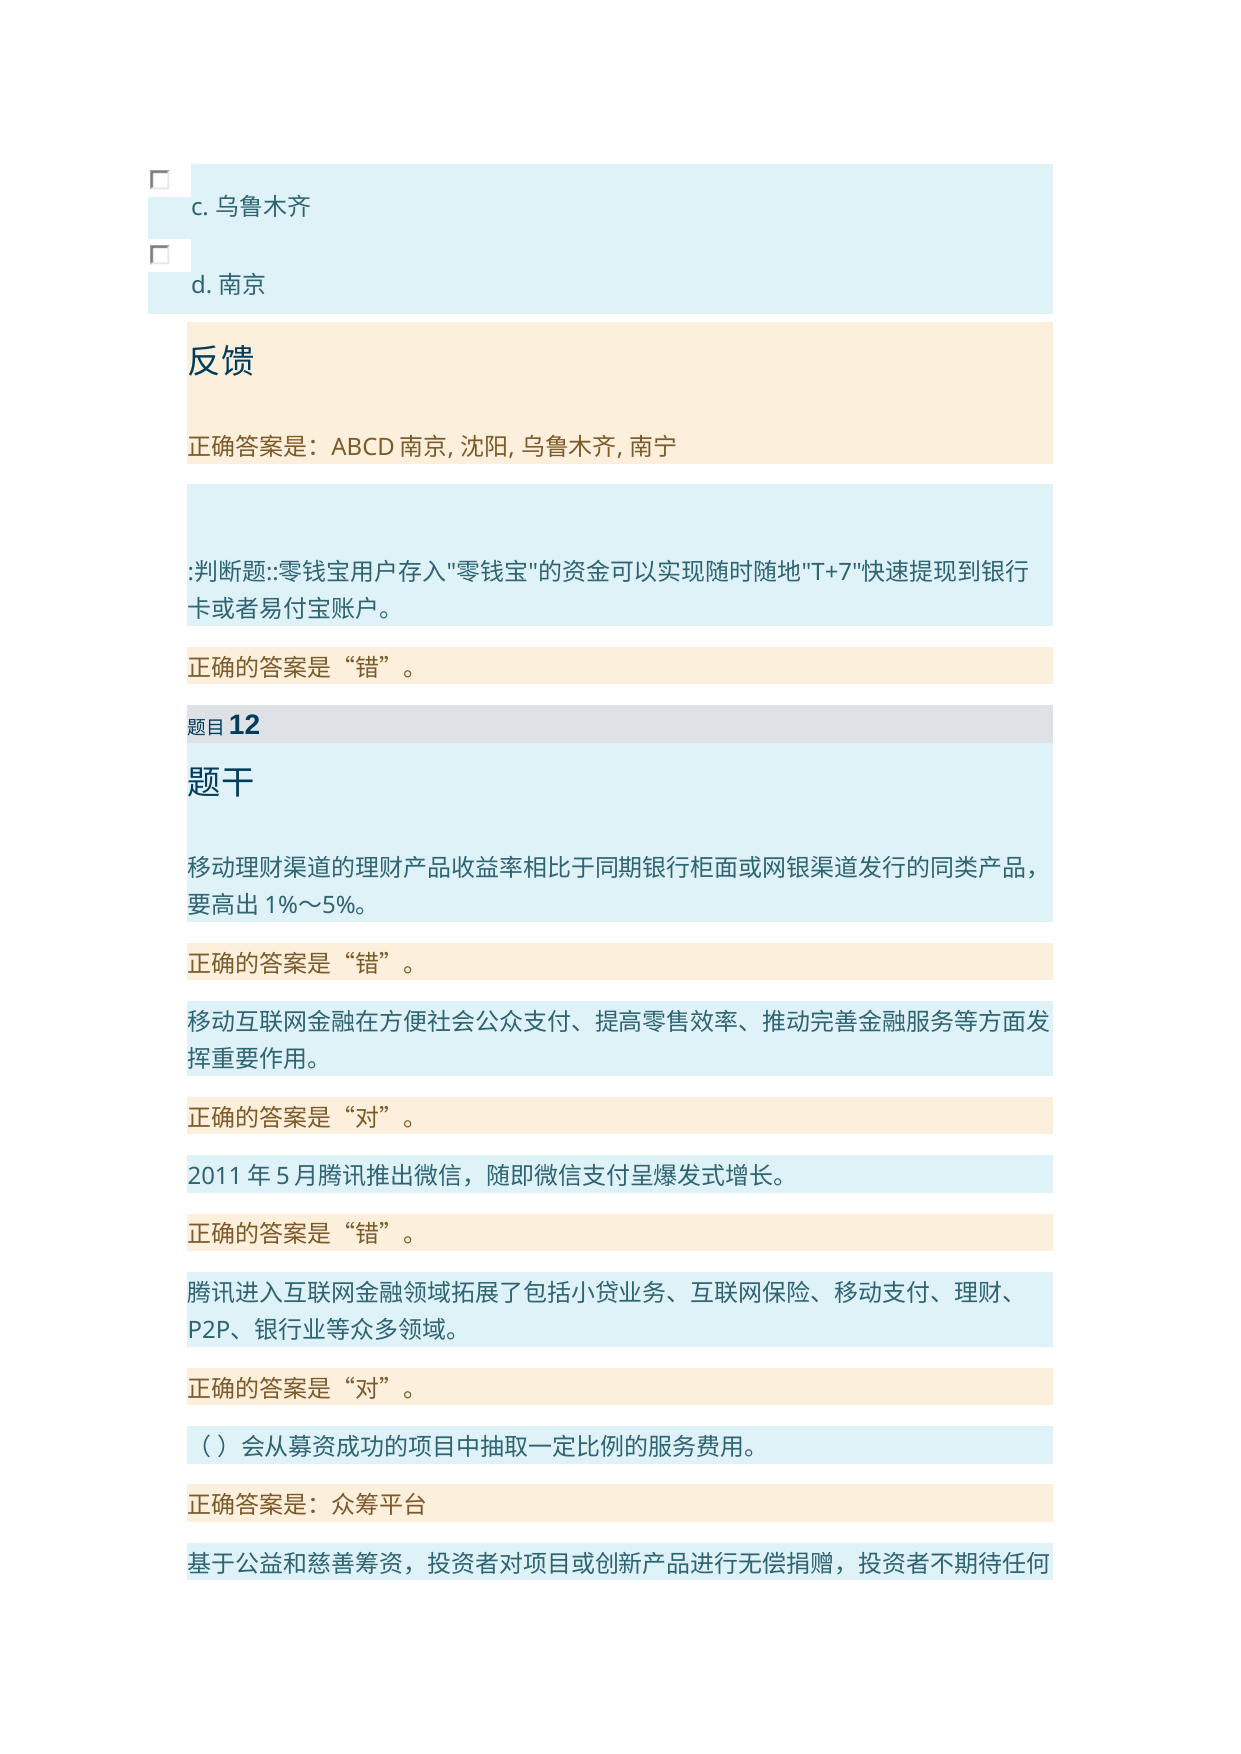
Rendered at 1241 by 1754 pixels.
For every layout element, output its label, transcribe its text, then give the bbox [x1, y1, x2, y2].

text 反馈 [187, 322, 1053, 397]
text 正确的答案是“对”。 [187, 1097, 1053, 1134]
text 正确的答案是“错”。 [187, 647, 1053, 684]
text 正确的答案是“错”。 [187, 1214, 1053, 1251]
text 移动理财渠道的理财产品收益率相比于同期银行柜面或网银渠道发行的同类产品，要高出1%～5%。 [187, 847, 1053, 922]
text c. 乌鲁木齐 [148, 164, 1053, 239]
text :判断题::零钱宝用户存入"零钱宝"的资金可以实现随时随地"T+7"快速提现到银行卡或者易付宝账户。 [187, 551, 1053, 626]
text 题目12 [187, 705, 1053, 743]
text 正确的答案是“对”。 [187, 1368, 1053, 1405]
text d. 南京 [148, 239, 1053, 314]
text （ ）会从募资成功的项目中抽取一定比例的服务费用。 [187, 1426, 1053, 1464]
text 正确的答案是“错”。 [187, 943, 1053, 980]
text 正确答案是：众筹平台 [187, 1484, 1053, 1522]
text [187, 1543, 1053, 1580]
text 腾讯进入互联网金融领域拓展了包括小贷业务、互联网保险、移动支付、理财、P2P、银行业等众多领域。 [187, 1272, 1053, 1347]
text 移动互联网金融在方便社会公众支付、提高零售效率、推动完善金融服务等方面发挥重要作用。 [187, 1001, 1053, 1076]
text 2011年5月腾讯推出微信，随即微信支付呈爆发式增长。 [187, 1155, 1053, 1193]
text 正确答案是：ABCD南京, 沈阳, 乌鲁木齐, 南宁 [187, 426, 1053, 464]
text 题干 [187, 743, 1053, 818]
